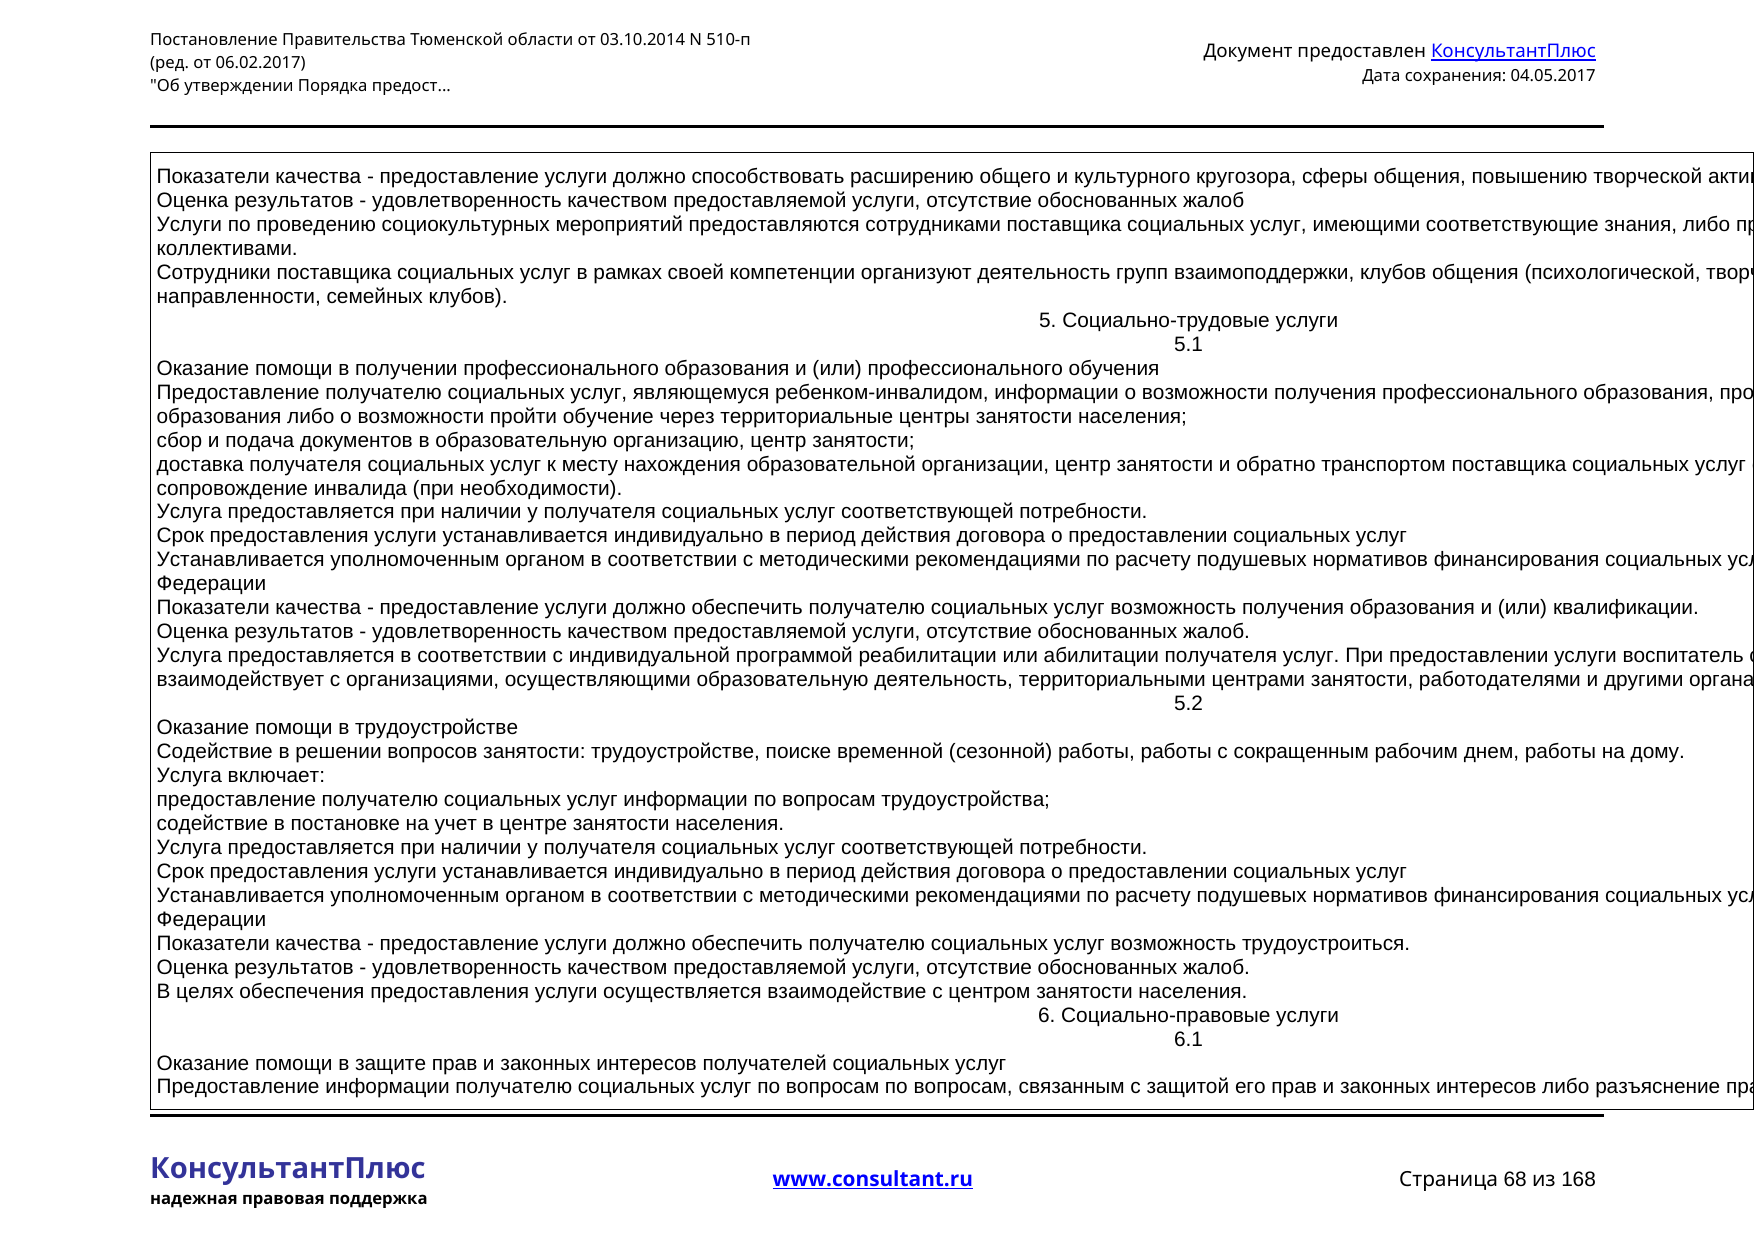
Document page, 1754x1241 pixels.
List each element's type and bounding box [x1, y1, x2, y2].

table_header [151, 153, 1753, 1109]
